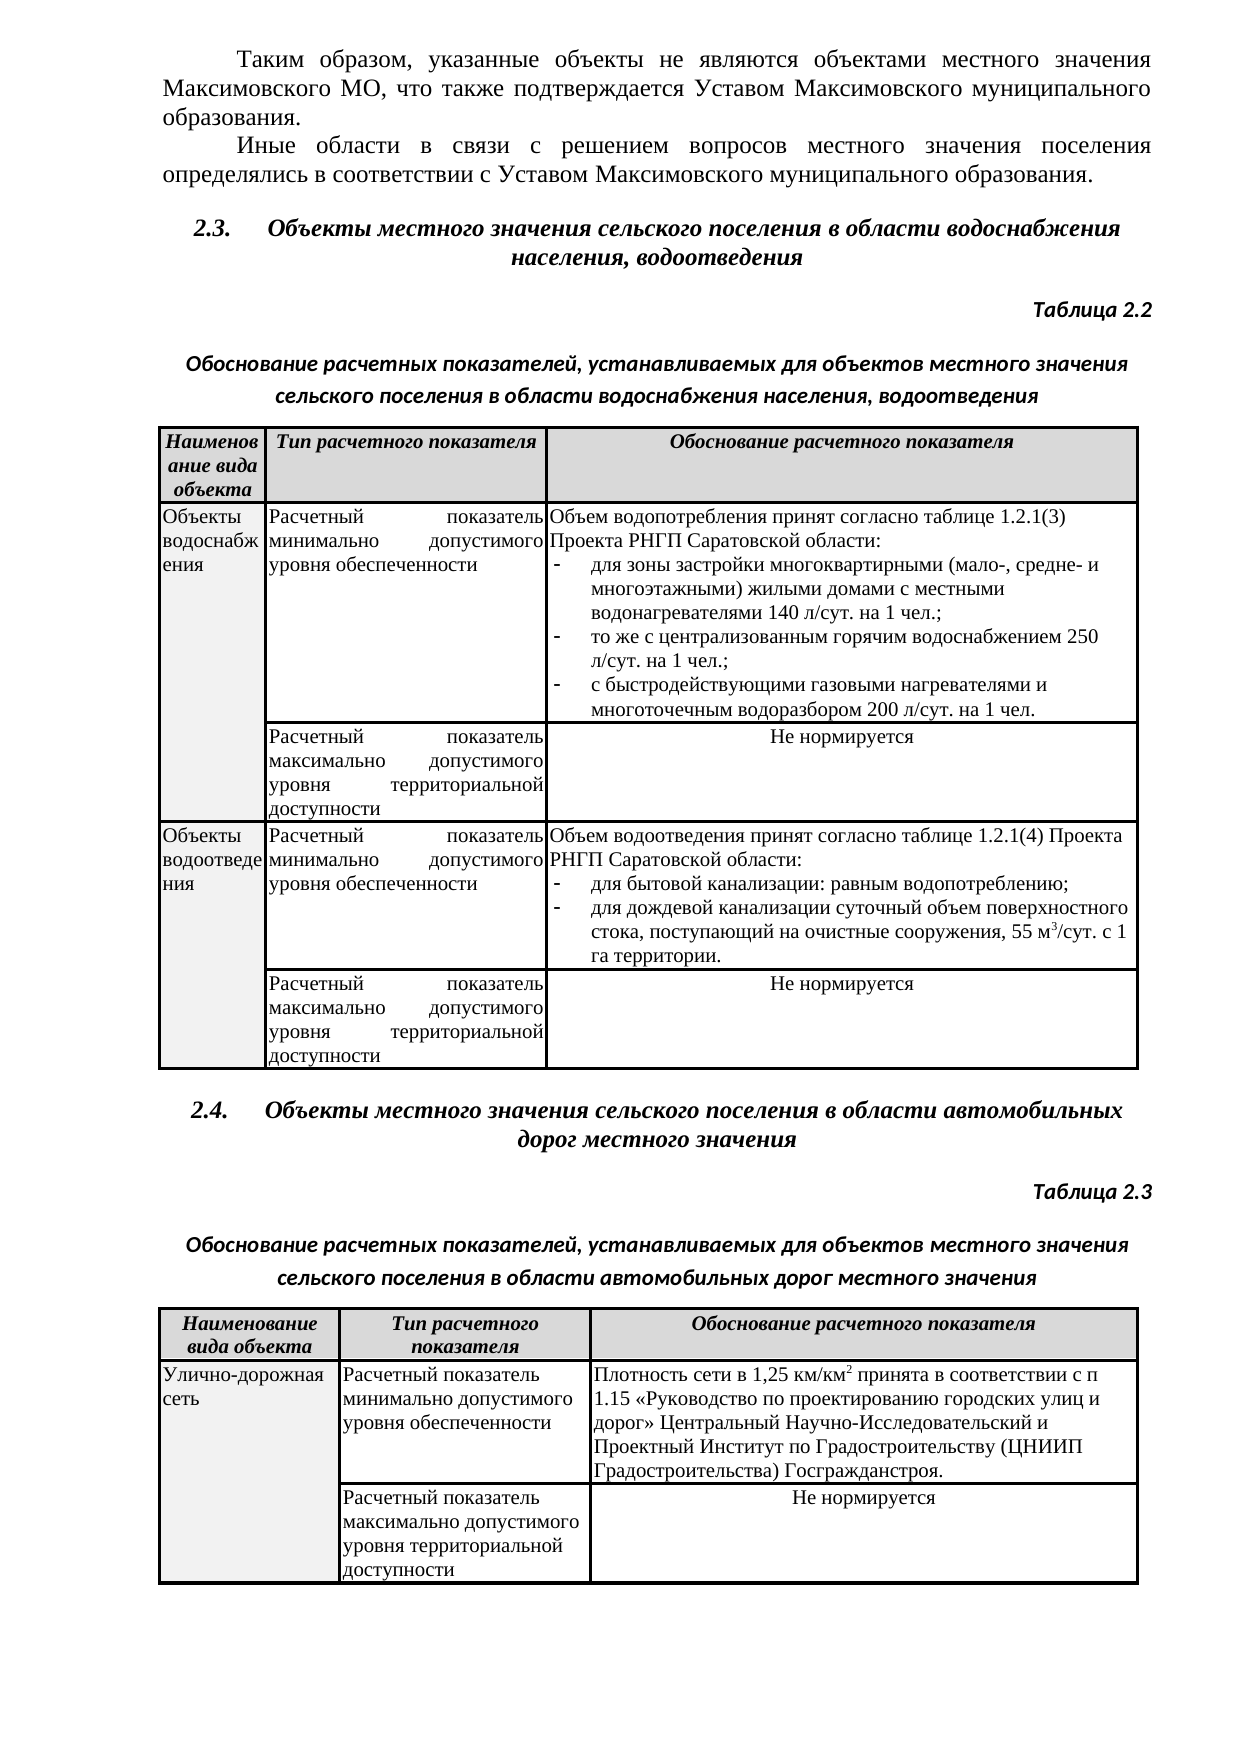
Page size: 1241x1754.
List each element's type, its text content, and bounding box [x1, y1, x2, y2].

table_header Обоснование расчетного показателя [592, 1310, 1136, 1358]
table_cell Объекты водоснабжения [161, 504, 264, 820]
subtitle Объекты местного значения сельского поселения в области водоснабжения населения, водоотведения [162, 213, 1152, 271]
table_cell Расчетный показатель минимально допустимого уровня обеспеченности [267, 504, 545, 721]
table_header Наименование вида объекта [161, 1310, 338, 1358]
table_cell Расчетный показатель максимально допустимого уровня территориальной доступности [267, 724, 545, 820]
text Таблица 2.3 [162, 1177, 1152, 1205]
table_cell Не нормируется [548, 724, 1136, 820]
table_cell Расчетный показатель максимально допустимого уровня территориальной доступности [267, 971, 545, 1067]
table_cell Расчетный показатель максимально допустимого уровня территориальной доступности [341, 1485, 589, 1581]
table_cell Не нормируется [592, 1485, 1136, 1581]
table_cell Объекты водоотведения [161, 823, 264, 1067]
table_cell Улично-дорожная сеть [161, 1362, 338, 1581]
table_cell Расчетный показатель минимально допустимого уровня обеспеченности [267, 823, 545, 967]
subtitle Объекты местного значения сельского поселения в области автомобильных дорог местного значения [162, 1095, 1152, 1152]
table_cell Объем водопотребления принят согласно таблице 1.2.1(3) Проекта РНГП Саратовской области: для зоны застройки многоквартирными (мало-, средне- и многоэтажными) жилыми домами с местными водонагревателями 140 л/сут. на 1 чел.; то же с централизованным горячим водоснабжением 250 л/сут. на 1 чел.; с быстродействующими газовыми нагревателями и многоточечным водоразбором 200 л/сут. на 1 чел. [548, 504, 1136, 721]
text Иные области в связи с решением вопросов местного значения поселения определялись в соответствии с Уставом Максимовского муниципального образования. [162, 131, 1152, 188]
table_cell Плотность сети в 1,25 км/км2 принята в соответствии с п 1.15 «Руководство по проектированию городских улиц и дорог» Центральный Научно-Исследовательский и Проектный Институт по Градостроительству (ЦНИИП Градостроительства) Госгражданстроя. [592, 1362, 1136, 1482]
table_cell Объем водоотведения принят согласно таблице 1.2.1(4) Проекта РНГП Саратовской области: для бытовой канализации: равным водопотреблению; для дождевой канализации суточный объем поверхностного стока, поступающий на очистные сооружения, 55 м3/сут. с 1 га территории. [548, 823, 1136, 967]
text Обоснование расчетных показателей, устанавливаемых для объектов местного значения сельского поселения в области водоснабжения населения, водоотведения [162, 349, 1152, 409]
table_cell Расчетный показатель минимально допустимого уровня обеспеченности [341, 1362, 589, 1482]
table_header Тип расчетного показателя [341, 1310, 589, 1358]
table_header Наименование вида объекта [161, 429, 264, 501]
text Таким образом, указанные объекты не являются объектами местного значения Максимовского МО, что также подтверждается Уставом Максимовского муниципального образования. [162, 44, 1152, 131]
text Обоснование расчетных показателей, устанавливаемых для объектов местного значения сельского поселения в области автомобильных дорог местного значения [162, 1230, 1152, 1291]
table_cell Не нормируется [548, 971, 1136, 1067]
table_header Обоснование расчетного показателя [548, 429, 1136, 501]
table_header Тип расчетного показателя [267, 429, 545, 501]
text Таблица 2.2 [162, 296, 1152, 324]
